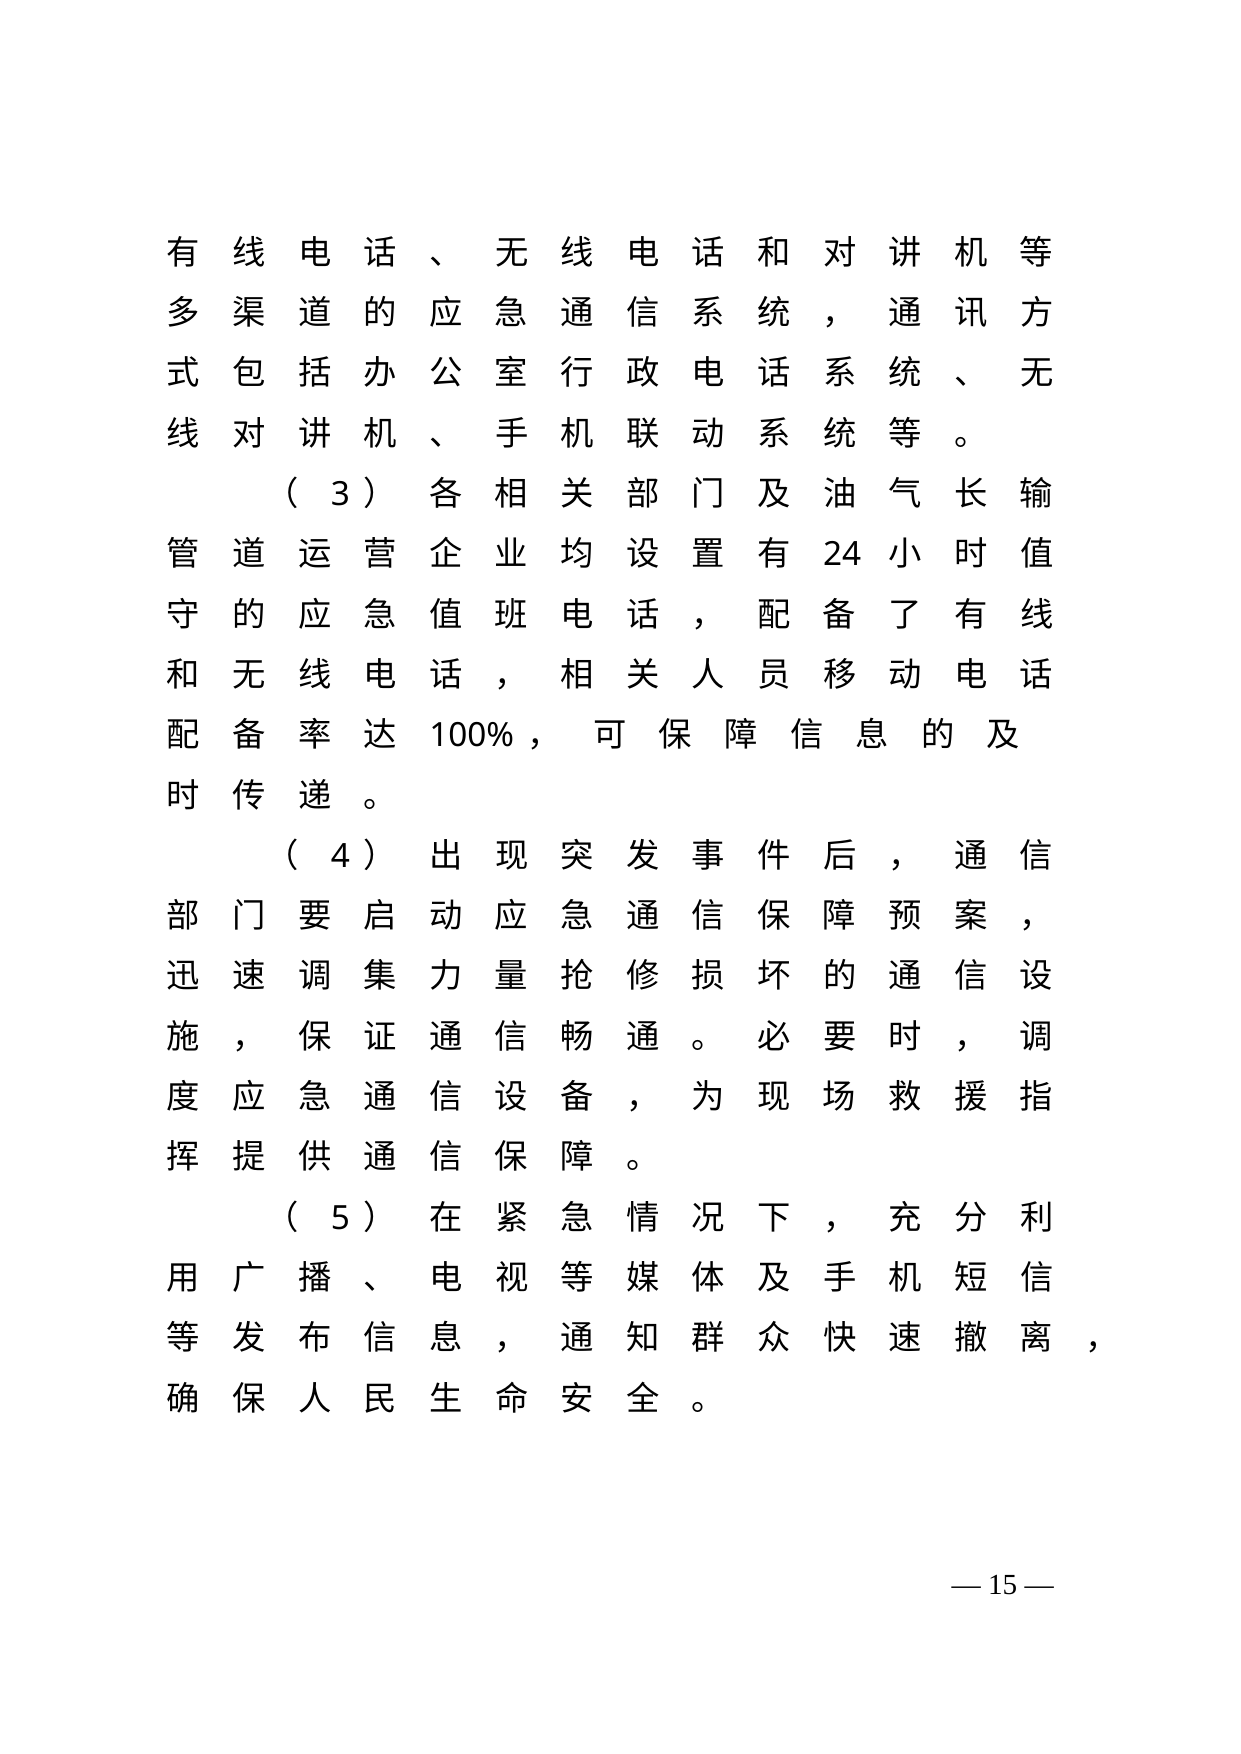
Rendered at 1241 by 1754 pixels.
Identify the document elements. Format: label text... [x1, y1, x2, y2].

text （3）各相关部门及油气长输管道运营企业均设置有24小时值守的应急值班电话，配备了有线和无线电话，相关人员移动电话配备率达100%，可保障信息的及时传递。 [167, 461, 1085, 823]
text （4）出现突发事件后，通信部门要启动应急通信保障预案，迅速调集力量抢修损坏的通信设施，保证通信畅通。必要时，调度应急通信设备，为现场救援指挥提供通信保障。 [167, 823, 1085, 1184]
text （5）在紧急情况下，充分利用广播、电视等媒体及手机短信等发布信息，通知群众快速撤离，确保人民生命安全。 [167, 1184, 1085, 1426]
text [167, 219, 1085, 461]
